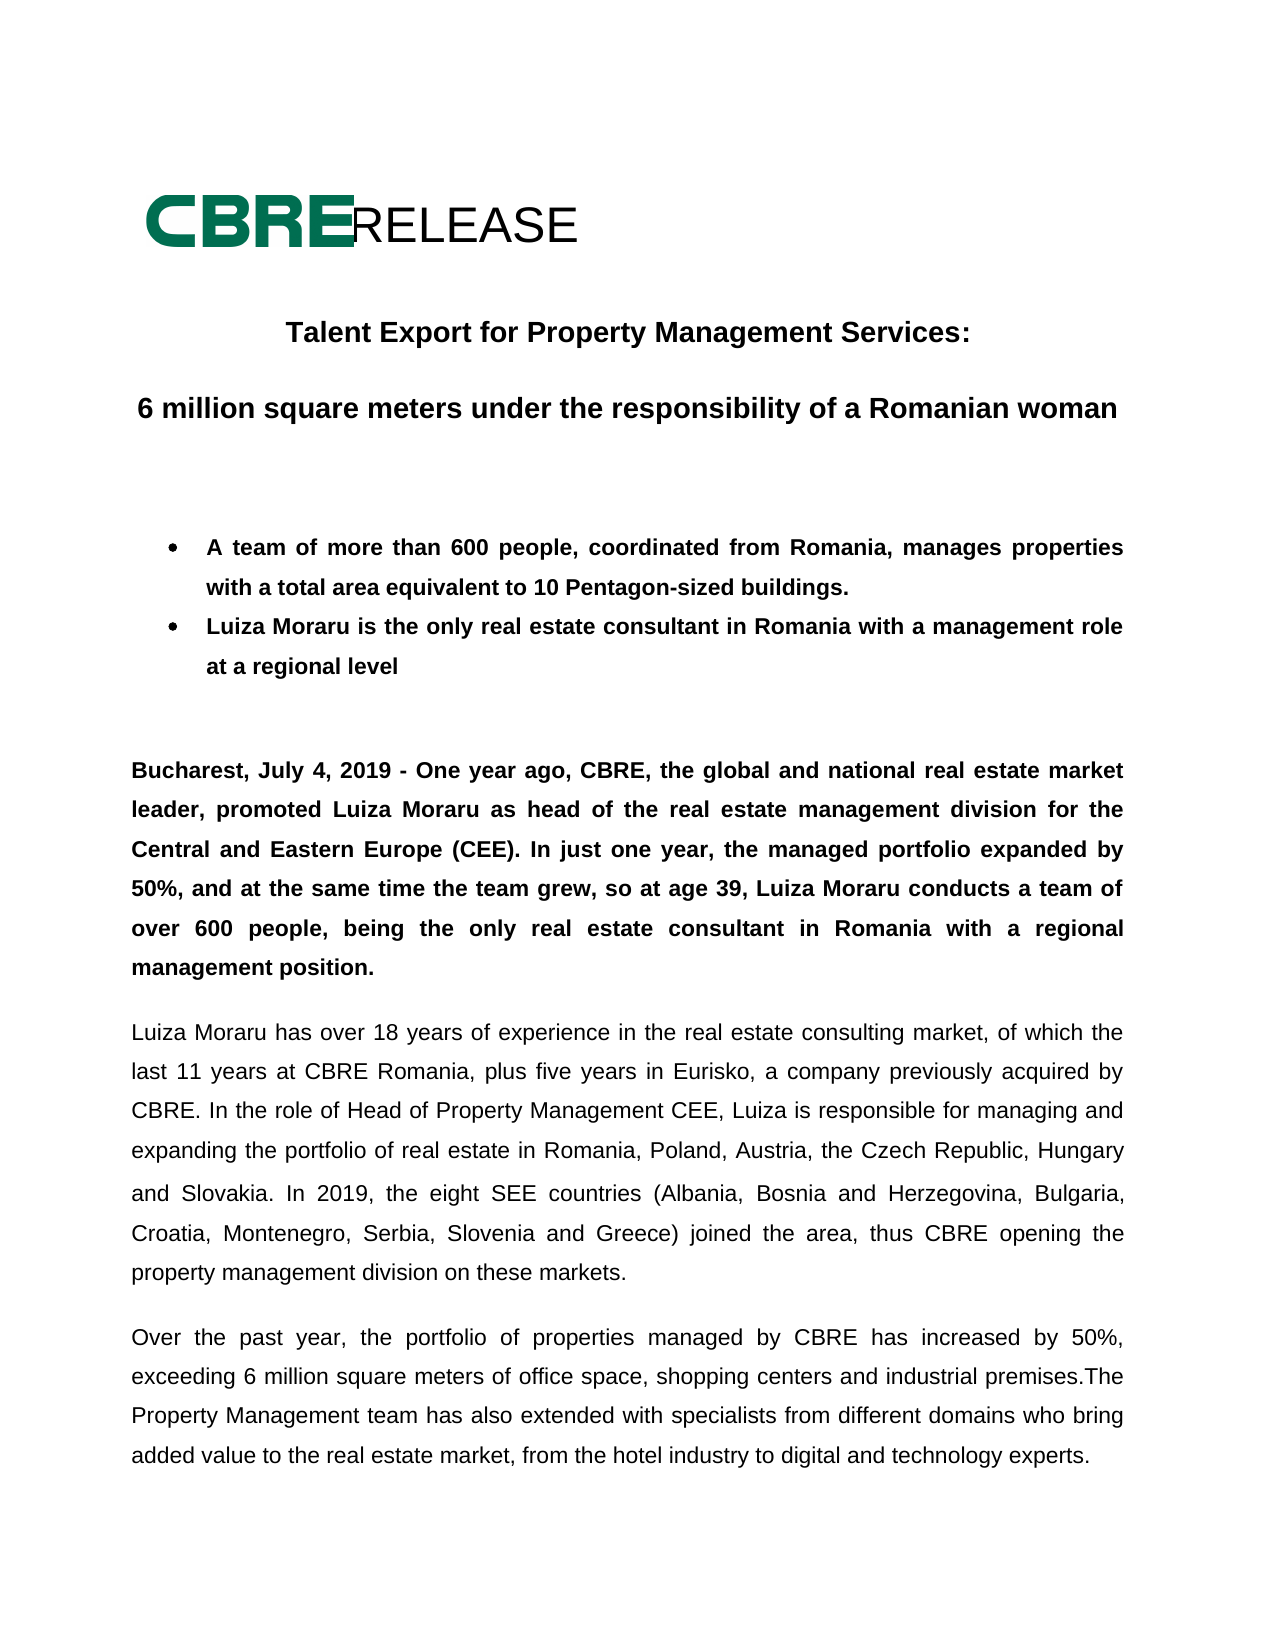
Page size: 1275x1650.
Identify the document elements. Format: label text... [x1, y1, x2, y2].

text Bucharest, July 4, 2019 - One year ago, CBRE, the global and national real estate market leader, promoted Luiza Moraru as head of the real estate management division for the Central and Eastern Europe (CEE). In just one year, the managed portfolio expanded by 50%, and at the same time the team grew, so at age 39, Luiza Moraru conducts a team of over 600 people, being the only real estate consultant in Romania with a regional management position. [131, 757, 1125, 980]
text Luiza Moraru has over 18 years of experience in the real estate consulting market, of which the last 11 years at CBRE Romania, plus five years in Eurisko, a company previously acquired by CBRE. In the role of Head of Property Management CEE, Luiza is responsible for managing and expanding the portfolio of real estate in Romania, Poland, Austria, the Czech Republic, Hungary and Slovakia. In 2019, the eight SEE countries (Albania, Bosnia and Herzegovina, Bulgaria, Croatia, Montenegro, Serbia, Slovenia and Greece) joined the area, thus CBRE opening the property management division on these markets. [131, 1018, 1125, 1285]
list A team of more than 600 people, coordinated from Romania, manages properties with a total area equivalent to 10 Pentagon-sized buildings. [169, 534, 1125, 600]
text 6 million square meters under the responsibility of a Romanian woman [131, 391, 1125, 424]
list Luiza Moraru is the only real estate consultant in Romania with a management role at a regional level [169, 613, 1125, 679]
text Over the past year, the portfolio of properties managed by CBRE has increased by 50%, exceeding 6 million square meters of office space, shopping centers and industrial premises.The Property Management team has also extended with specialists from different domains who bring added value to the real estate market, from the hotel industry to digital and technology experts. [131, 1323, 1125, 1468]
text Talent Export for Property Management Services: [131, 315, 1125, 349]
picture [146, 195, 354, 247]
